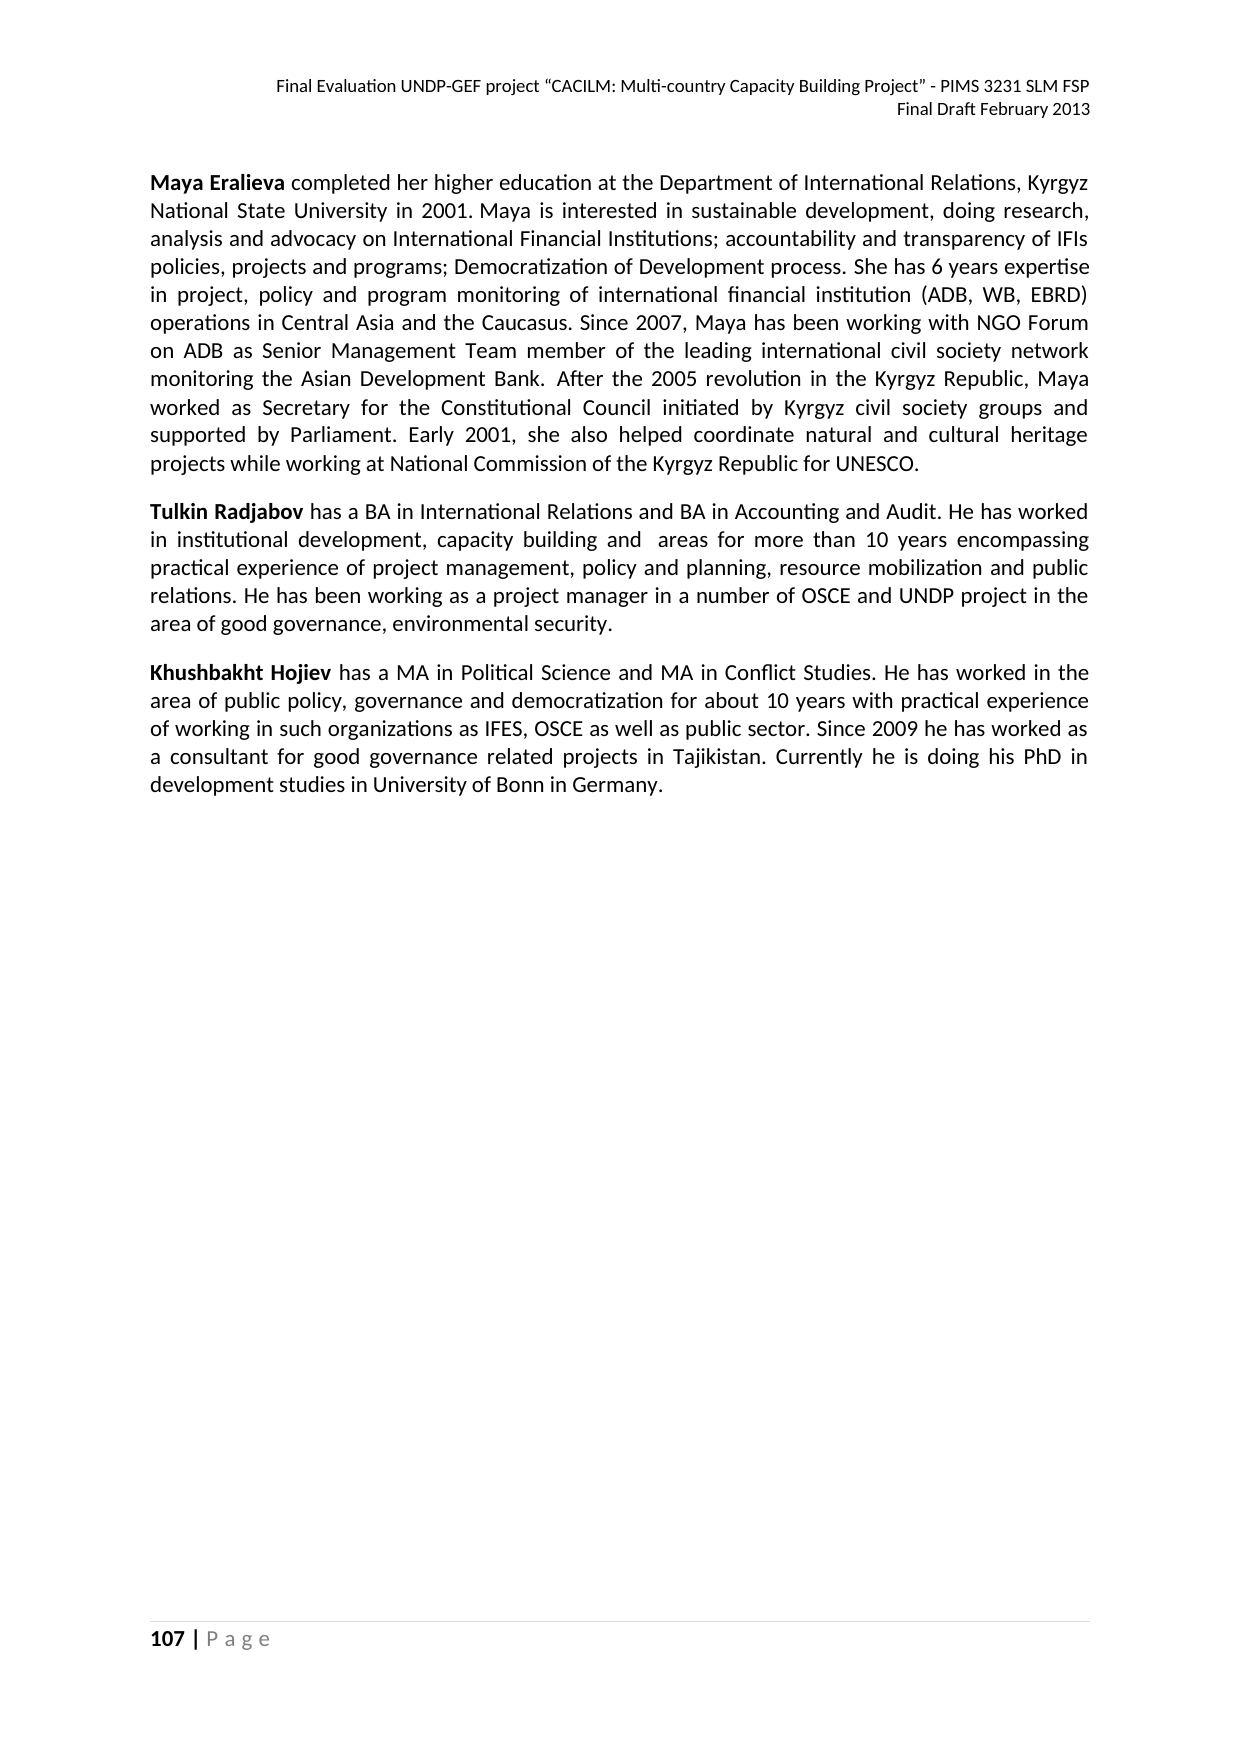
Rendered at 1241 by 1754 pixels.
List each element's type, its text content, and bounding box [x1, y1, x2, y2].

text Maya Eralieva completed her higher education at the Department of International Relations, Kyrgyz National State University in 2001. Maya is interested in sustainable development, doing research, analysis and advocacy on International Financial Institutions; accountability and transparency of IFIs policies, projects and programs; Democratization of Development process. She has 6 years expertise in project, policy and program monitoring of international financial institution (ADB, WB, EBRD) operations in Central Asia and the Caucasus. Since 2007, Maya has been working with NGO Forum on ADB as Senior Management Team member of the leading international civil society network monitoring the Asian Development Bank. After the 2005 revolution in the Kyrgyz Republic, Maya worked as Secretary for the Constitutional Council initiated by Kyrgyz civil society groups and supported by Parliament. Early 2001, she also helped coordinate natural and cultural heritage projects while working at National Commission of the Kyrgyz Republic for UNESCO. [150, 168, 1090, 477]
text Khushbakht Hojiev has a MA in Political Science and MA in Conflict Studies. He has worked in the area of public policy, governance and democratization for about 10 years with practical experience of working in such organizations as IFES, OSCE as well as public sector. Since 2009 he has worked as a consultant for good governance related projects in Tajikistan. Currently he is doing his PhD in development studies in University of Bonn in Germany. [150, 658, 1090, 798]
text Tulkin Radjabov has a BA in International Relations and BA in Accounting and Audit. He has worked in institutional development, capacity building and areas for more than 10 years encompassing practical experience of project management, policy and planning, resource mobilization and public relations. He has been working as a project manager in a number of OSCE and UNDP project in the area of good governance, environmental security. [150, 497, 1090, 638]
